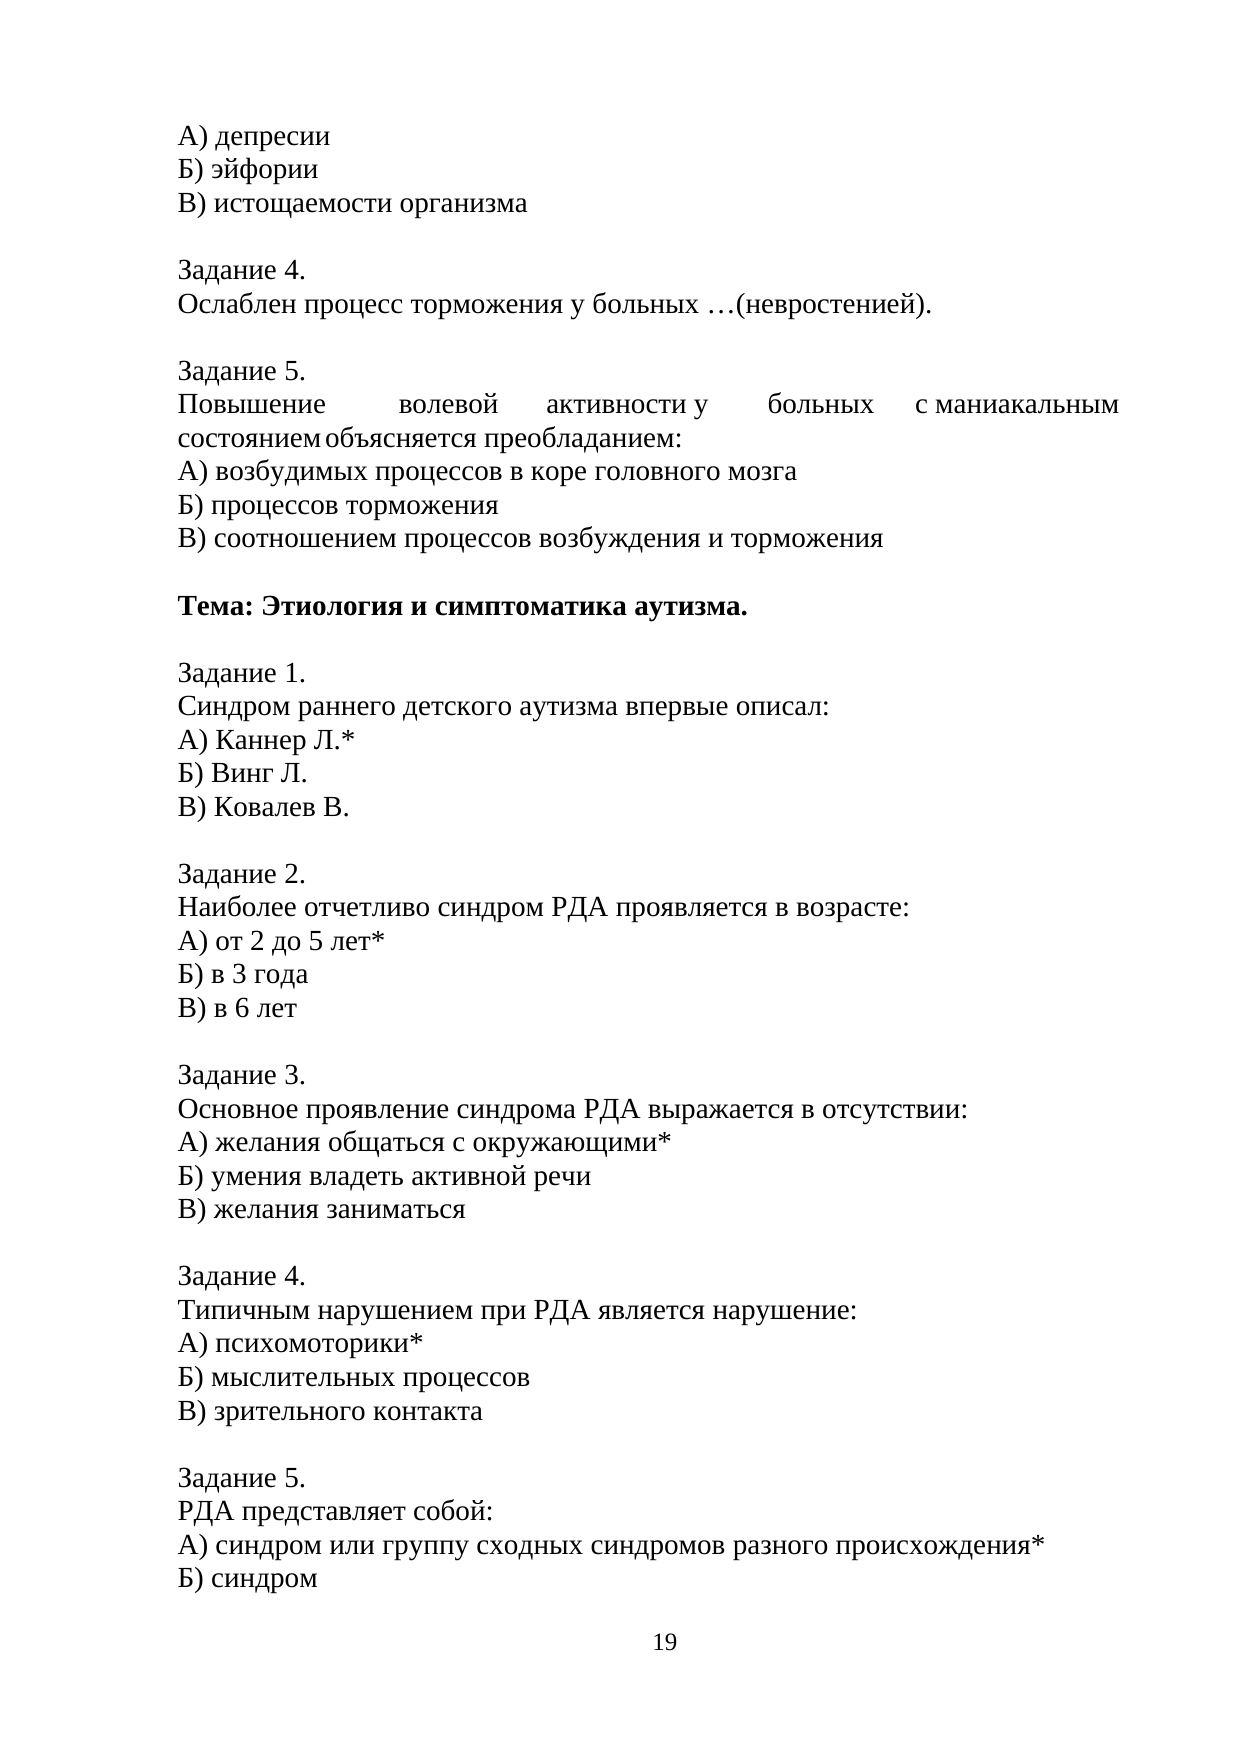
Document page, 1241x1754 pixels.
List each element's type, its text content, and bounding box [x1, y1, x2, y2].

text Ослаблен процесс торможения у больных …(невростенией). [177, 286, 1152, 319]
text Основное проявление синдрома РДА выражается в отсутствии: [177, 1091, 1152, 1124]
text А) психомоторики* [177, 1326, 1152, 1359]
text Б) синдром [177, 1560, 1152, 1594]
text Синдром раннего детского аутизма впервые описал: [177, 688, 1152, 722]
text Тема: Этиология и симптоматика аутизма. [177, 588, 1152, 621]
text РДА представляет собой: [177, 1493, 1152, 1527]
text Б) процессов торможения [177, 487, 1152, 521]
text Задание 3. [177, 1057, 1152, 1091]
text Б) эйфории [177, 152, 1152, 185]
text В) желания заниматься [177, 1191, 1152, 1225]
text Б) мыслительных процессов [177, 1359, 1152, 1393]
text Б) в 3 года [177, 957, 1152, 990]
text В) зрительного контакта [177, 1393, 1152, 1426]
text Типичным нарушением при РДА является нарушение: [177, 1292, 1152, 1326]
text Наиболее отчетливо синдром РДА проявляется в возрасте: [177, 889, 1152, 923]
text Б) умения владеть активной речи [177, 1158, 1152, 1191]
text А) Каннер Л.* [177, 722, 1152, 755]
text В) истощаемости организма [177, 185, 1152, 219]
text В) в 6 лет [177, 990, 1152, 1024]
text Задание 2. [177, 856, 1152, 889]
text Б) Винг Л. [177, 755, 1152, 789]
text А) синдром или группу сходных синдромов разного происхождения* [177, 1527, 1152, 1560]
text Задание 4. [177, 1258, 1152, 1292]
text Задание 1. [177, 655, 1152, 688]
text В) Ковалев В. [177, 789, 1152, 822]
text А) от 2 до 5 лет* [177, 923, 1152, 957]
text Задание 5. [177, 353, 1152, 386]
text Задание 5. [177, 1460, 1152, 1493]
text В) соотношением процессов возбуждения и торможения [177, 521, 1152, 554]
text А) возбудимых процессов в коре головного мозга [177, 453, 1152, 487]
text Задание 4. [177, 252, 1152, 286]
text А) желания общаться с окружающими* [177, 1124, 1152, 1158]
text Повышение волевой активности у больных с маниакальным состоянием объясняется преобладанием: [177, 386, 1152, 453]
text А) депресии [177, 118, 1152, 152]
